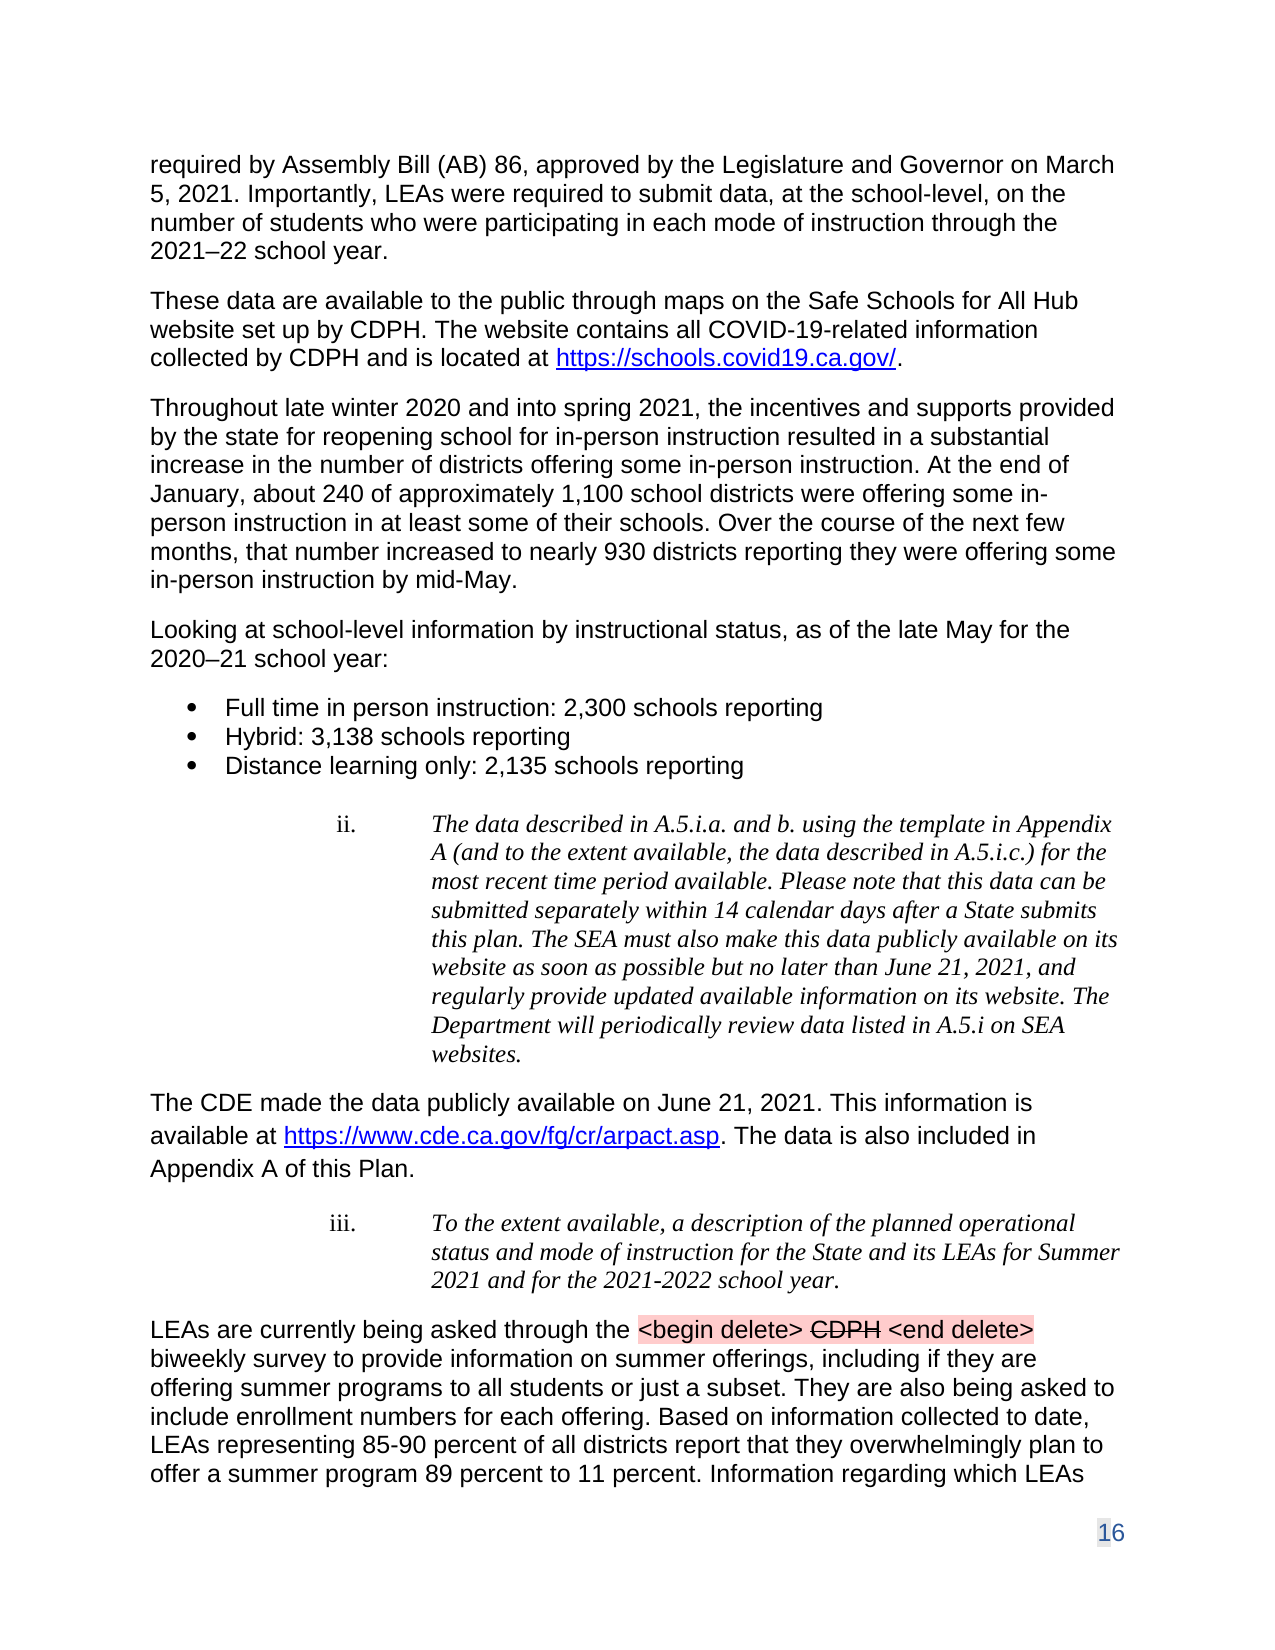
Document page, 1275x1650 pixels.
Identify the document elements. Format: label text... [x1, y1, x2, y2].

list Distance learning only: 2,135 schools reporting [187, 751, 1125, 780]
list The data described in A.5.i.a. and b. using the template in Appendix A (and to the extent available, the data described in A.5.i.c.) for the most recent time period available. Please note that this data can be submitted separately within 14 calendar days after a State submits this plan. The SEA must also make this data publicly available on its website as soon as possible but no later than June 21, 2021, and regularly provide updated available information on its website. The Department will periodically review data listed in A.5.i on SEA websites. [356, 809, 1125, 1067]
list Full time in person instruction: 2,300 schools reporting [187, 693, 1125, 722]
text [150, 1315, 1125, 1488]
text These data are available to the public through maps on the Safe Schools for All Hub website set up by CDPH. The website contains all COVID-19-related information collected by CDPH and is located at https://schools.covid19.ca.gov/. [150, 286, 1125, 372]
text Throughout late winter 2020 and into spring 2021, the incentives and supports provided by the state for reopening school for in-person instruction resulted in a substantial increase in the number of districts offering some in-person instruction. At the end of January, about 240 of approximately 1,100 school districts were offering some in-person instruction in at least some of their schools. Over the course of the next few months, that number increased to nearly 930 districts reporting they were offering some in-person instruction by mid-May. [150, 393, 1125, 594]
list To the extent available, a description of the planned operational status and mode of instruction for the State and its LEAs for Summer 2021 and for the 2021-2022 school year. [356, 1208, 1125, 1294]
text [150, 150, 1125, 265]
text Looking at school-level information by instructional status, as of the late May for the 2020–21 school year: [150, 615, 1125, 672]
text The CDE made the data publicly available on June 21, 2021. This information is available at https://www.cde.ca.gov/fg/cr/arpact.asp. The data is also included in Appendix A of this Plan. [150, 1088, 1125, 1183]
list Hybrid: 3,138 schools reporting [187, 722, 1125, 751]
